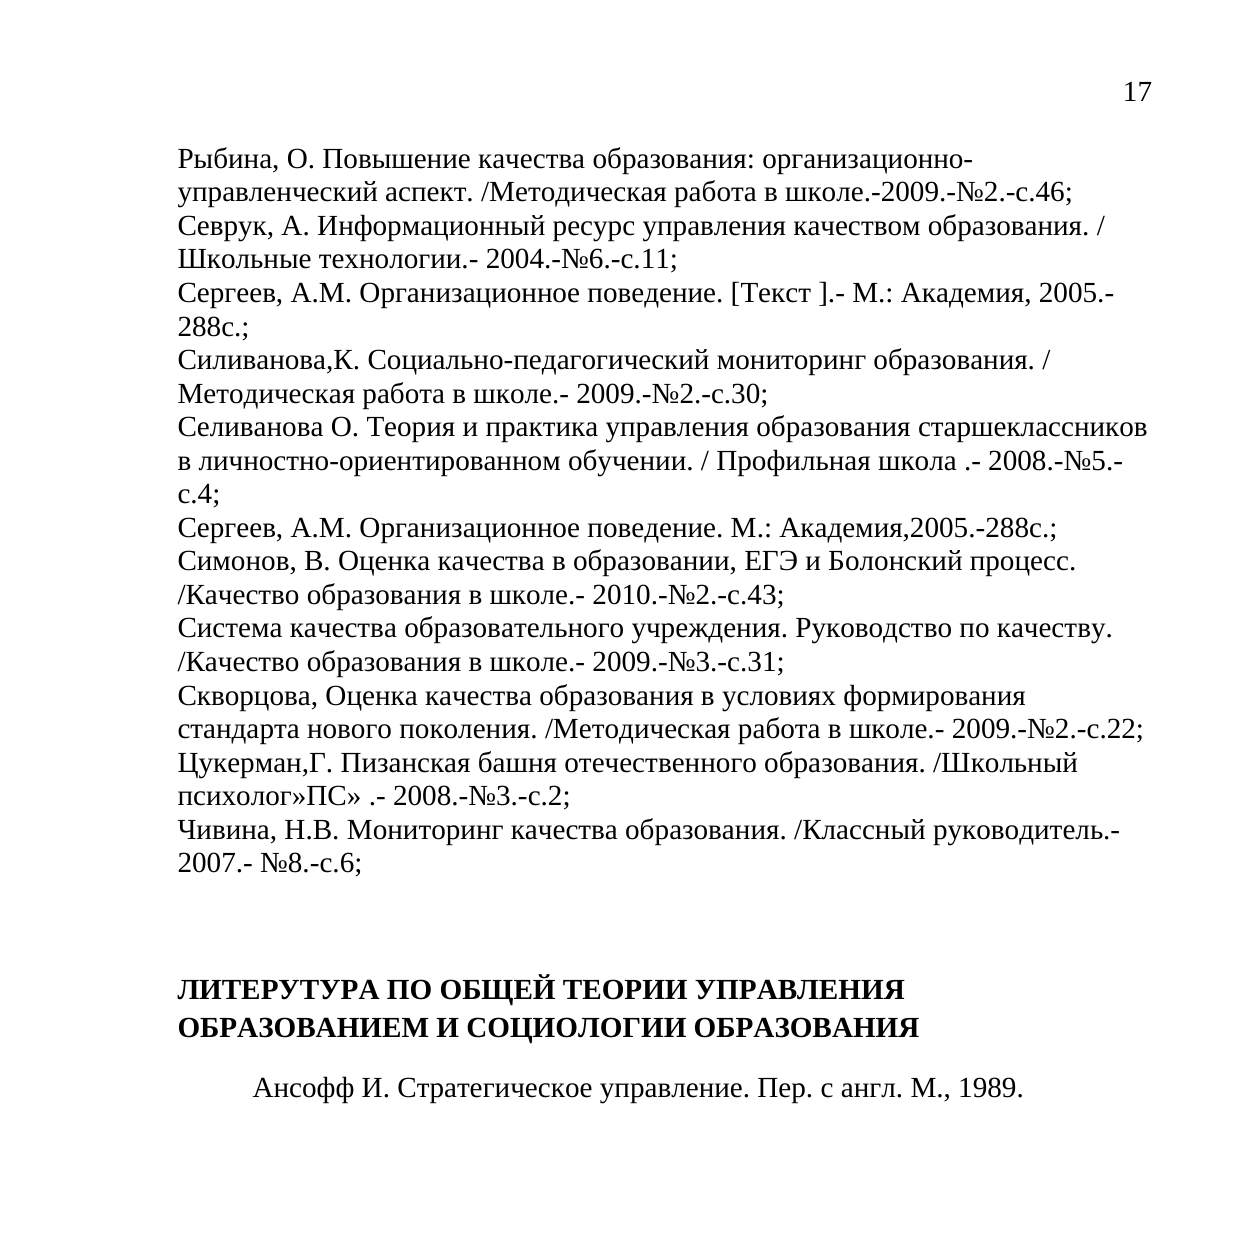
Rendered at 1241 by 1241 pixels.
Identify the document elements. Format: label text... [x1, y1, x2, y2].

text психолог»ПС» .- 2008.-№3.-с.2; [177, 778, 1152, 812]
text Ансофф И. Стратегическое управление. Пер. с англ. М., 1989. [252, 1070, 1152, 1103]
text ЛИТЕРУТУРА ПО ОБЩЕЙ ТЕОРИИ УПРАВЛЕНИЯ ОБРАЗОВАНИЕМ И СОЦИОЛОГИИ ОБРАЗОВАНИЯ [177, 972, 1152, 1044]
text Сергеев, А.М. Организационное поведение. [Текст ].- М.: Академия, 2005.-288с.; [177, 275, 1152, 342]
text Цукерман,Г. Пизанская башня отечественного образования. /Школьный [177, 745, 1152, 778]
text Силиванова,К. Социально-педагогический мониторинг образования. / [177, 342, 1152, 376]
text Система качества образовательного учреждения. Руководство по качеству. /Качество образования в школе.- 2009.-№3.-с.31; [177, 611, 1152, 678]
text 2007.- №8.-с.6; [177, 845, 1152, 879]
text Чивина, Н.В. Мониторинг качества образования. /Классный руководитель.- [177, 812, 1152, 845]
text Школьные технологии.- 2004.-№6.-с.11; [177, 242, 1152, 275]
text Скворцова, Оценка качества образования в условиях формирования стандарта нового поколения. /Методическая работа в школе.- 2009.-№2.-с.22; [177, 678, 1152, 745]
text Симонов, В. Оценка качества в образовании, ЕГЭ и Болонский процесс. /Качество образования в школе.- 2010.-№2.-с.43; [177, 543, 1152, 611]
text Селиванова О. Теория и практика управления образования старшеклассников в личностно-ориентированном обучении. / Профильная школа .- 2008.-№5.-с.4; [177, 409, 1152, 510]
text Рыбина, О. Повышение качества образования: организационно-управленческий аспект. /Методическая работа в школе.-2009.-№2.-с.46; [177, 141, 1152, 208]
text Методическая работа в школе.- 2009.-№2.-с.30; [177, 376, 1152, 409]
text Севрук, А. Информационный ресурс управления качеством образования. / [177, 208, 1152, 242]
text Сергеев, А.М. Организационное поведение. М.: Академия,2005.-288с.; [177, 510, 1152, 543]
